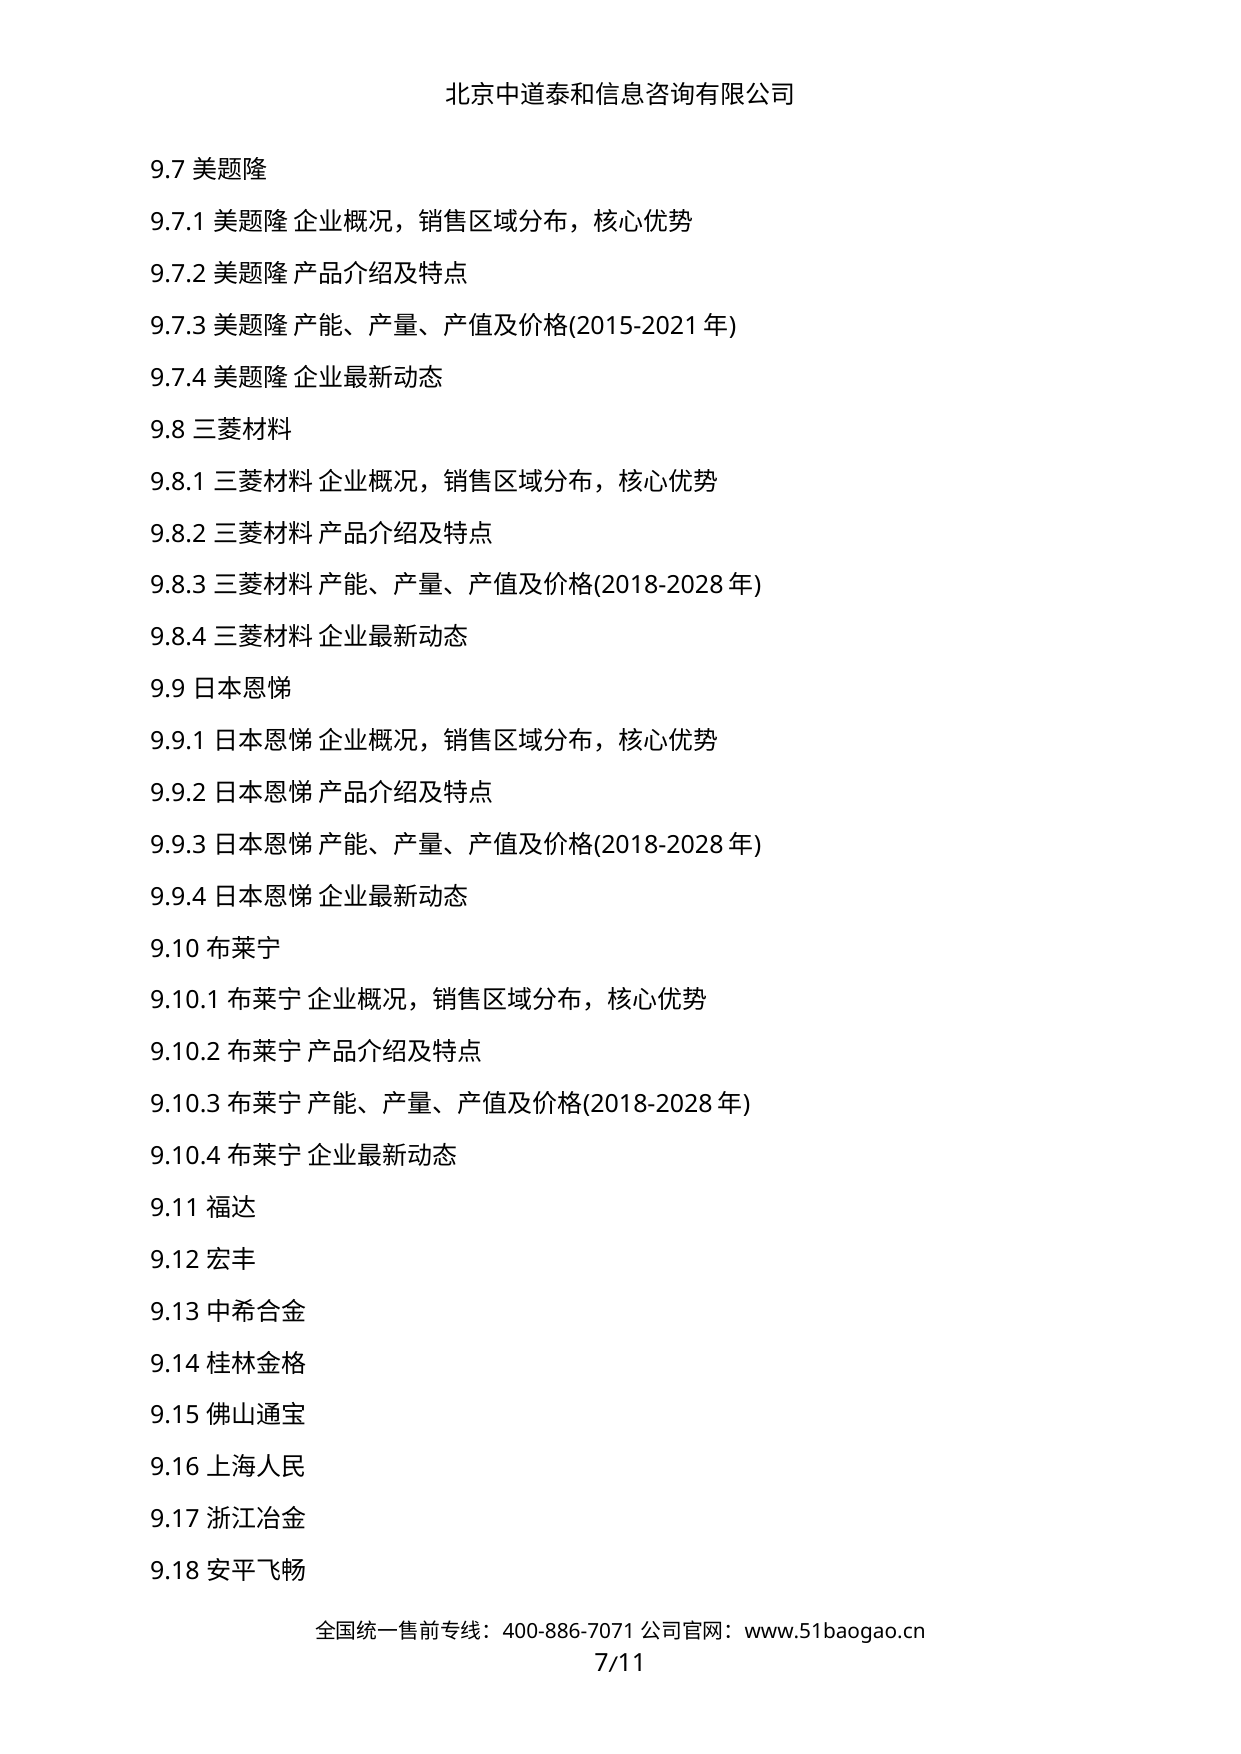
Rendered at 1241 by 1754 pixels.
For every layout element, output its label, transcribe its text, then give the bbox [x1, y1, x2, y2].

text 9.7.3 美题隆 产能、产量、产值及价格(2015-2021年) [150, 306, 1090, 342]
text 9.9.1 日本恩悌 企业概况，销售区域分布，核心优势 [150, 721, 1090, 757]
text 9.12 宏丰 [150, 1239, 1090, 1276]
text 9.8.2 三菱材料 产品介绍及特点 [150, 513, 1090, 549]
text 9.8.1 三菱材料 企业概况，销售区域分布，核心优势 [150, 461, 1090, 497]
text 9.9.3 日本恩悌 产能、产量、产值及价格(2018-2028年) [150, 824, 1090, 861]
text 9.11 福达 [150, 1187, 1090, 1224]
text 9.8.4 三菱材料 企业最新动态 [150, 617, 1090, 653]
text 9.10.1 布莱宁 企业概况，销售区域分布，核心优势 [150, 980, 1090, 1016]
text 9.9 日本恩悌 [150, 669, 1090, 705]
text 9.14 桂林金格 [150, 1343, 1090, 1379]
text 9.13 中希合金 [150, 1291, 1090, 1327]
text 9.10.2 布莱宁 产品介绍及特点 [150, 1032, 1090, 1068]
text 9.7.4 美题隆 企业最新动态 [150, 357, 1090, 394]
text 9.15 佛山通宝 [150, 1395, 1090, 1431]
text 9.7.1 美题隆 企业概况，销售区域分布，核心优势 [150, 202, 1090, 238]
text 9.7 美题隆 [150, 150, 1090, 186]
text 9.17 浙江冶金 [150, 1499, 1090, 1535]
text 9.7.2 美题隆 产品介绍及特点 [150, 254, 1090, 290]
text 9.8 三菱材料 [150, 409, 1090, 446]
text 9.8.3 三菱材料 产能、产量、产值及价格(2018-2028年) [150, 565, 1090, 601]
text 9.18 安平飞畅 [150, 1551, 1090, 1587]
text 9.10 布莱宁 [150, 928, 1090, 964]
text 9.16 上海人民 [150, 1447, 1090, 1483]
text 9.9.2 日本恩悌 产品介绍及特点 [150, 772, 1090, 809]
text 9.10.3 布莱宁 产能、产量、产值及价格(2018-2028年) [150, 1084, 1090, 1120]
text 9.9.4 日本恩悌 企业最新动态 [150, 876, 1090, 912]
text 9.10.4 布莱宁 企业最新动态 [150, 1136, 1090, 1172]
